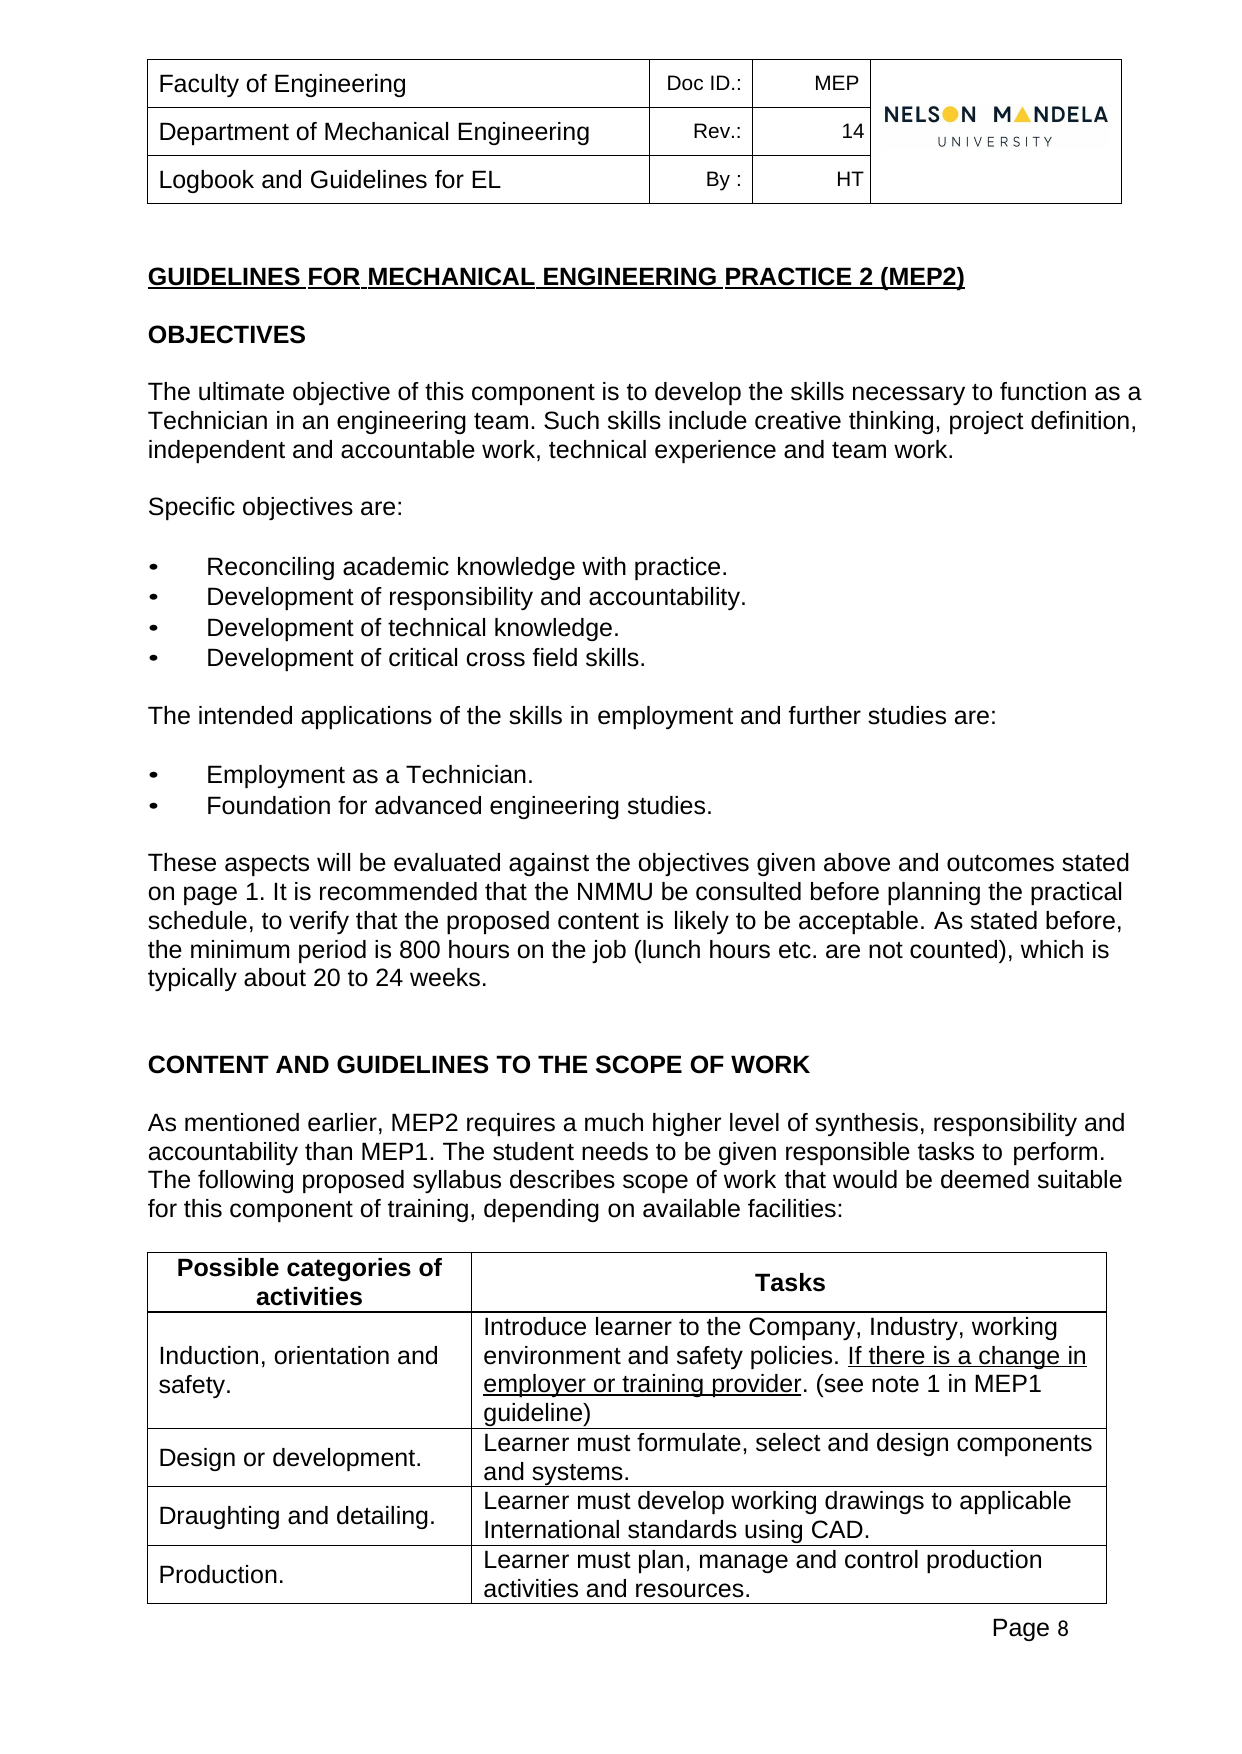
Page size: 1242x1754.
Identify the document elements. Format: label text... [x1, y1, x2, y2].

text The intended applications of the skills in employment and further studies are: [148, 701, 1156, 729]
table_cell Design or development. [148, 1429, 471, 1486]
table_cell Learner must plan, manage and control production activities and resources. [472, 1546, 1106, 1603]
table_cell Learner must formulate, select and design components and systems. [472, 1429, 1106, 1486]
text As mentioned earlier, MEP2 requires a much higher level of synthesis, responsibility and accountability than MEP1. The student needs to be given responsible tasks to perform. The following proposed syllabus describes scope of work that would be deemed suitable for this component of training, depending on available facilities: [148, 1108, 1140, 1223]
text CONTENT AND GUIDELINES TO THE SCOPE OF WORK [148, 1050, 1156, 1079]
table_header MEP [753, 60, 870, 107]
table_cell Department of Mechanical Engineering [148, 108, 649, 155]
text The ultimate objective of this component is to develop the skills necessary to function as a Technician in an engineering team. Such skills include creative thinking, project definition, independent and accountable work, technical experience and team work. [148, 377, 1149, 463]
text GUIDELINES FOR MECHANICAL ENGINEERING PRACTICE 2 (MEP2) [148, 262, 1156, 290]
table_header Tasks [472, 1253, 1106, 1311]
table_header [871, 60, 1121, 203]
table_cell Introduce learner to the Company, Industry, working environment and safety policies. If there is a change in employer or training provider. (see note 1 in MEP1 guideline) [472, 1313, 1106, 1427]
text OBJECTIVES [148, 320, 1156, 348]
table_cell Induction, orientation and safety. [148, 1313, 471, 1427]
text • Employment as a Technician. [148, 760, 1156, 789]
text • Development of critical cross field skills. [148, 643, 1156, 672]
text • Development of responsibility and accountability. [148, 582, 1156, 611]
text • Development of technical knowledge. [148, 613, 1156, 642]
table_cell By : [650, 156, 752, 203]
table_header Faculty of Engineering [148, 60, 649, 107]
table_cell HT [753, 156, 870, 203]
table_cell Rev.: [650, 108, 752, 155]
table_cell Draughting and detailing. [148, 1487, 471, 1544]
text Specific objectives are: [148, 492, 1156, 521]
text These aspects will be evaluated against the objectives given above and outcomes stated on page 1. It is recommended that the NMMU be consulted before planning the practical schedule, to verify that the proposed content is likely to be acceptable. As stated before, the minimum period is 800 hours on the job (lunch hours etc. are not counted), which is typically about 20 to 24 weeks. [148, 848, 1133, 992]
table_cell Logbook and Guidelines for EL [148, 156, 649, 203]
table_header Possible categories of activities [148, 1253, 471, 1311]
table_cell Production. [148, 1546, 471, 1603]
table_cell 14 [753, 108, 870, 155]
picture [880, 103, 1110, 149]
text • Foundation for advanced engineering studies. [148, 791, 1156, 820]
table_cell Learner must develop working drawings to applicable International standards using CAD. [472, 1487, 1106, 1544]
text • Reconciling academic knowledge with practice. [148, 551, 1156, 580]
table_header Doc ID.: [650, 60, 752, 107]
